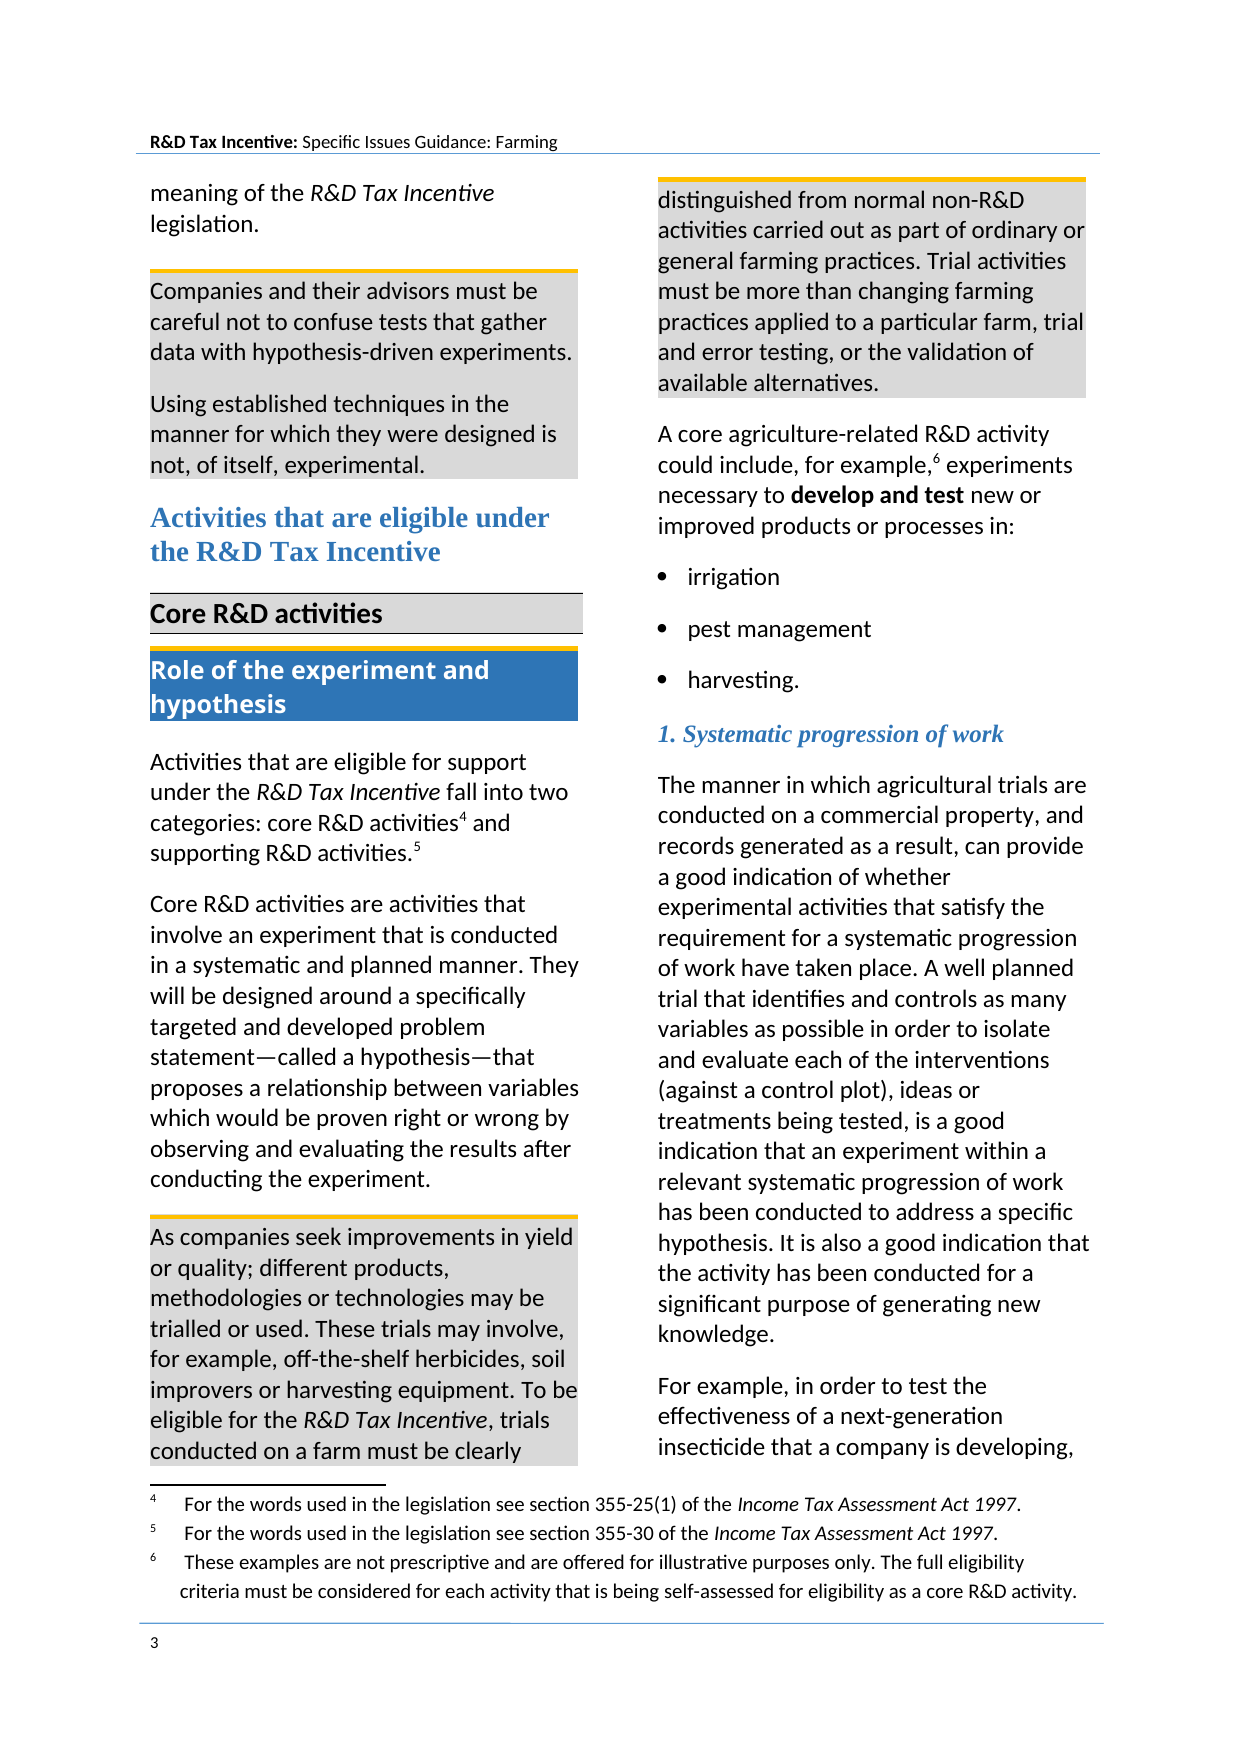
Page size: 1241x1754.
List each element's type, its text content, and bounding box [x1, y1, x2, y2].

text The manner in which agricultural trials are conducted on a commercial property, and records generated as a result, can provide a good indication of whether experimental activities that satisfy the requirement for a systematic progression of work have taken place. A well planned trial that identifies and controls as many variables as possible in order to isolate and evaluate each of the interventions (against a control plot), ideas or treatments being tested, is a good indication that an experiment within a relevant systematic progression of work has been conducted to address a specific hypothesis. It is also a good indication that the activity has been conducted for a significant purpose of generating new knowledge. [658, 769, 1090, 1349]
subtitle Activities that are eligible under the R&D Tax Incentive [150, 500, 583, 567]
text Activities that are eligible for support under the R&D Tax Incentive fall into two categories: core R&D activities and supporting R&D activities. [150, 746, 583, 868]
text 1. Systematic progression of work [658, 719, 1090, 748]
list pest management [658, 613, 1090, 643]
text Using established techniques in the manner for which they were designed is not, of itself, experimental. [150, 381, 578, 479]
text Core R&D activities [150, 594, 583, 633]
text Companies and their advisors must be careful not to confuse tests that gather data with hypothesis-driven experiments. [150, 273, 578, 367]
text Core R&D activities are activities that involve an experiment that is conducted in a systematic and planned manner. They will be designed around a specifically targeted and developed problem statement—called a hypothesis—that proposes a relationship between variables which would be proven right or wrong by observing and evaluating the results after conducting the experiment. [150, 888, 583, 1194]
text As companies seek improvements in yield or quality; different products, methodologies or technologies may be trialled or used. These trials may involve, for example, off-the-shelf herbicides, soil improvers or harvesting equipment. To be eligible for the R&D Tax Incentive, trials conducted on a farm must be clearly distinguished from normal non-R&D activities carried out as part of ordinary or general farming practices. Trial activities must be more than changing farming practices applied to a particular farm, trial and error testing, or the validation of available alternatives. [150, 1219, 578, 1466]
list irrigation [658, 561, 1090, 592]
list Role of the experiment and hypothesis [150, 651, 578, 721]
list harvesting. [658, 664, 1090, 694]
text As companies seek improvements in yield or quality; different products, methodologies or technologies may be trialled or used. These trials may involve, for example, off-the-shelf herbicides, soil improvers or harvesting equipment. To be eligible for the R&D Tax Incentive, trials conducted on a farm must be clearly distinguished from normal non-R&D activities carried out as part of ordinary or general farming practices. Trial activities must be more than changing farming practices applied to a particular farm, trial and error testing, or the validation of available alternatives. [658, 182, 1086, 398]
text A core agriculture-related R&D activity could include, for example, experiments necessary to develop and test new or improved products or processes in: [658, 418, 1090, 541]
